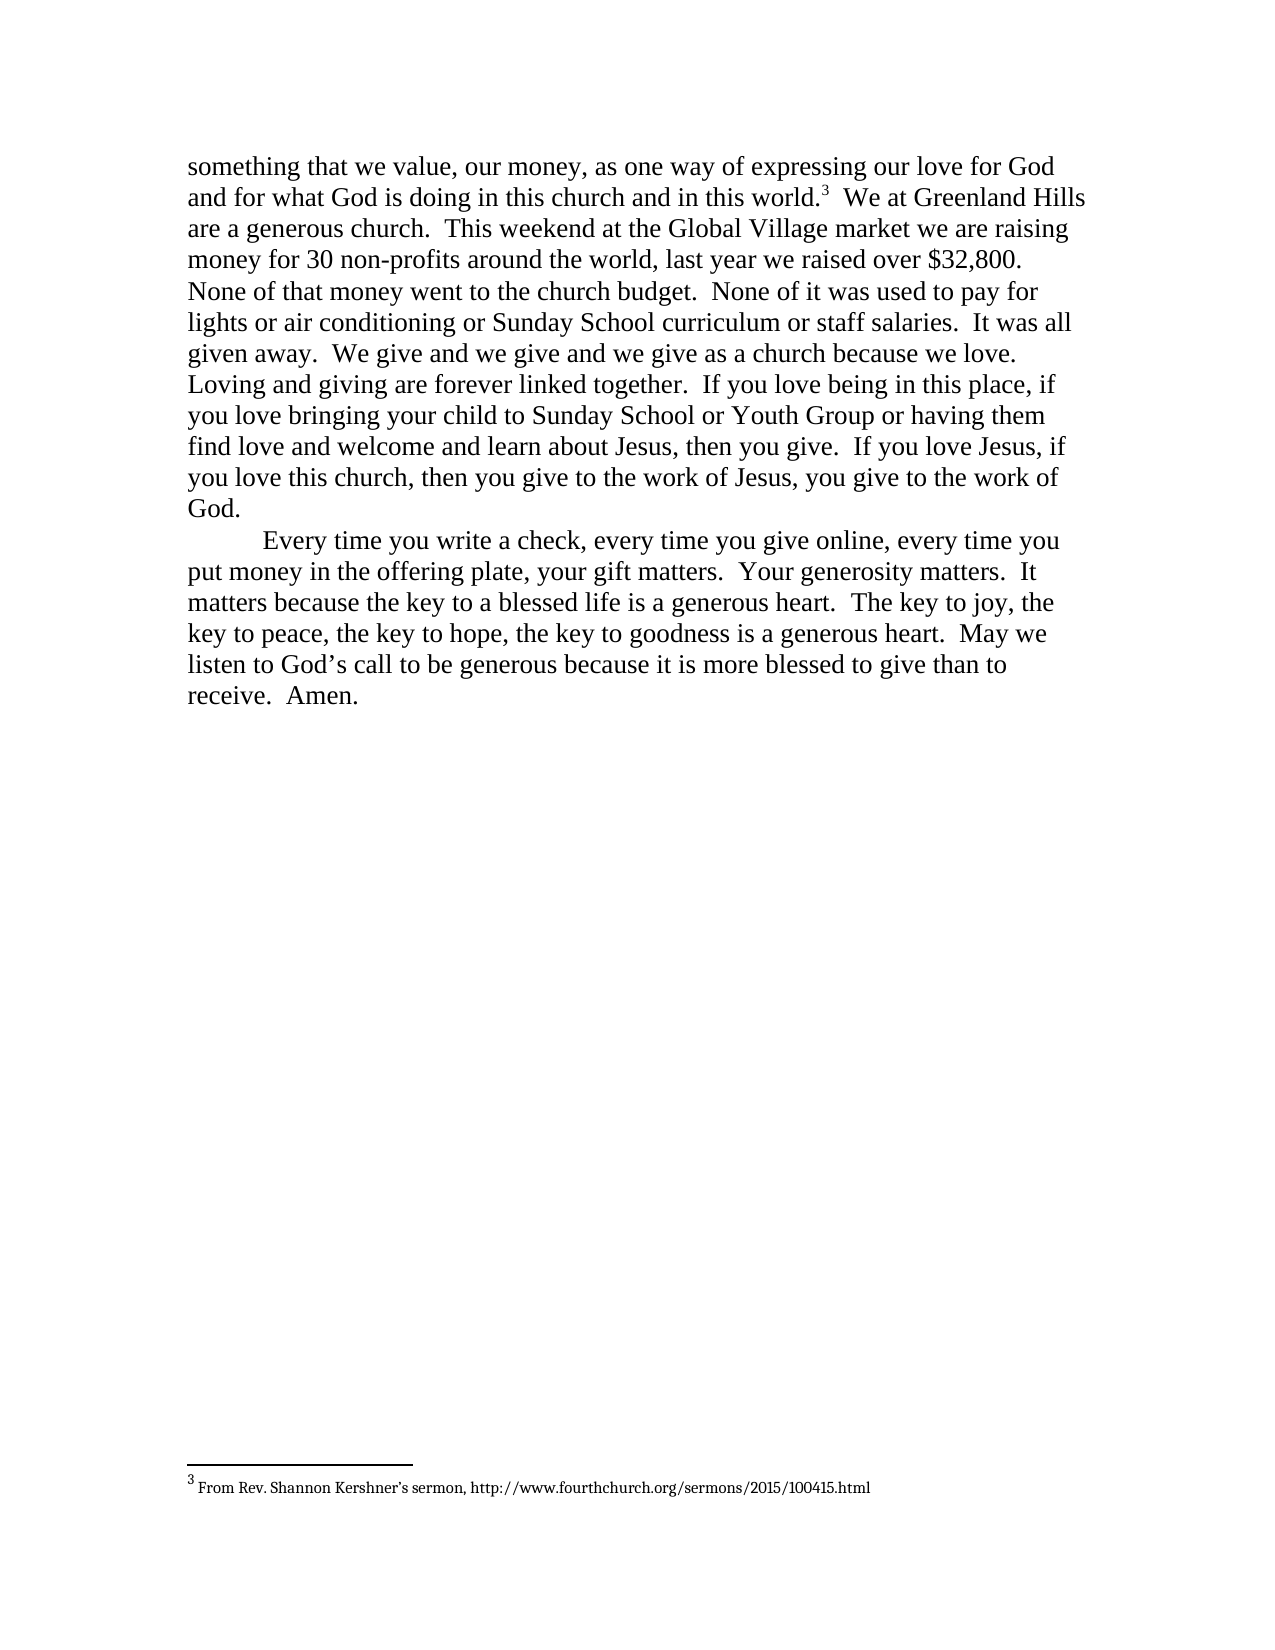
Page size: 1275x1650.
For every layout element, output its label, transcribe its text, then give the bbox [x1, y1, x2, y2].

text Every time you write a check, every time you give online, every time you put money in the offering plate, your gift matters. Your generosity matters. It matters because the key to a blessed life is a generous heart. The key to joy, the key to peace, the key to hope, the key to goodness is a generous heart. May we listen to God’s call to be generous because it is more blessed to give than to receive. Amen. [187, 524, 1087, 711]
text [187, 150, 1087, 524]
